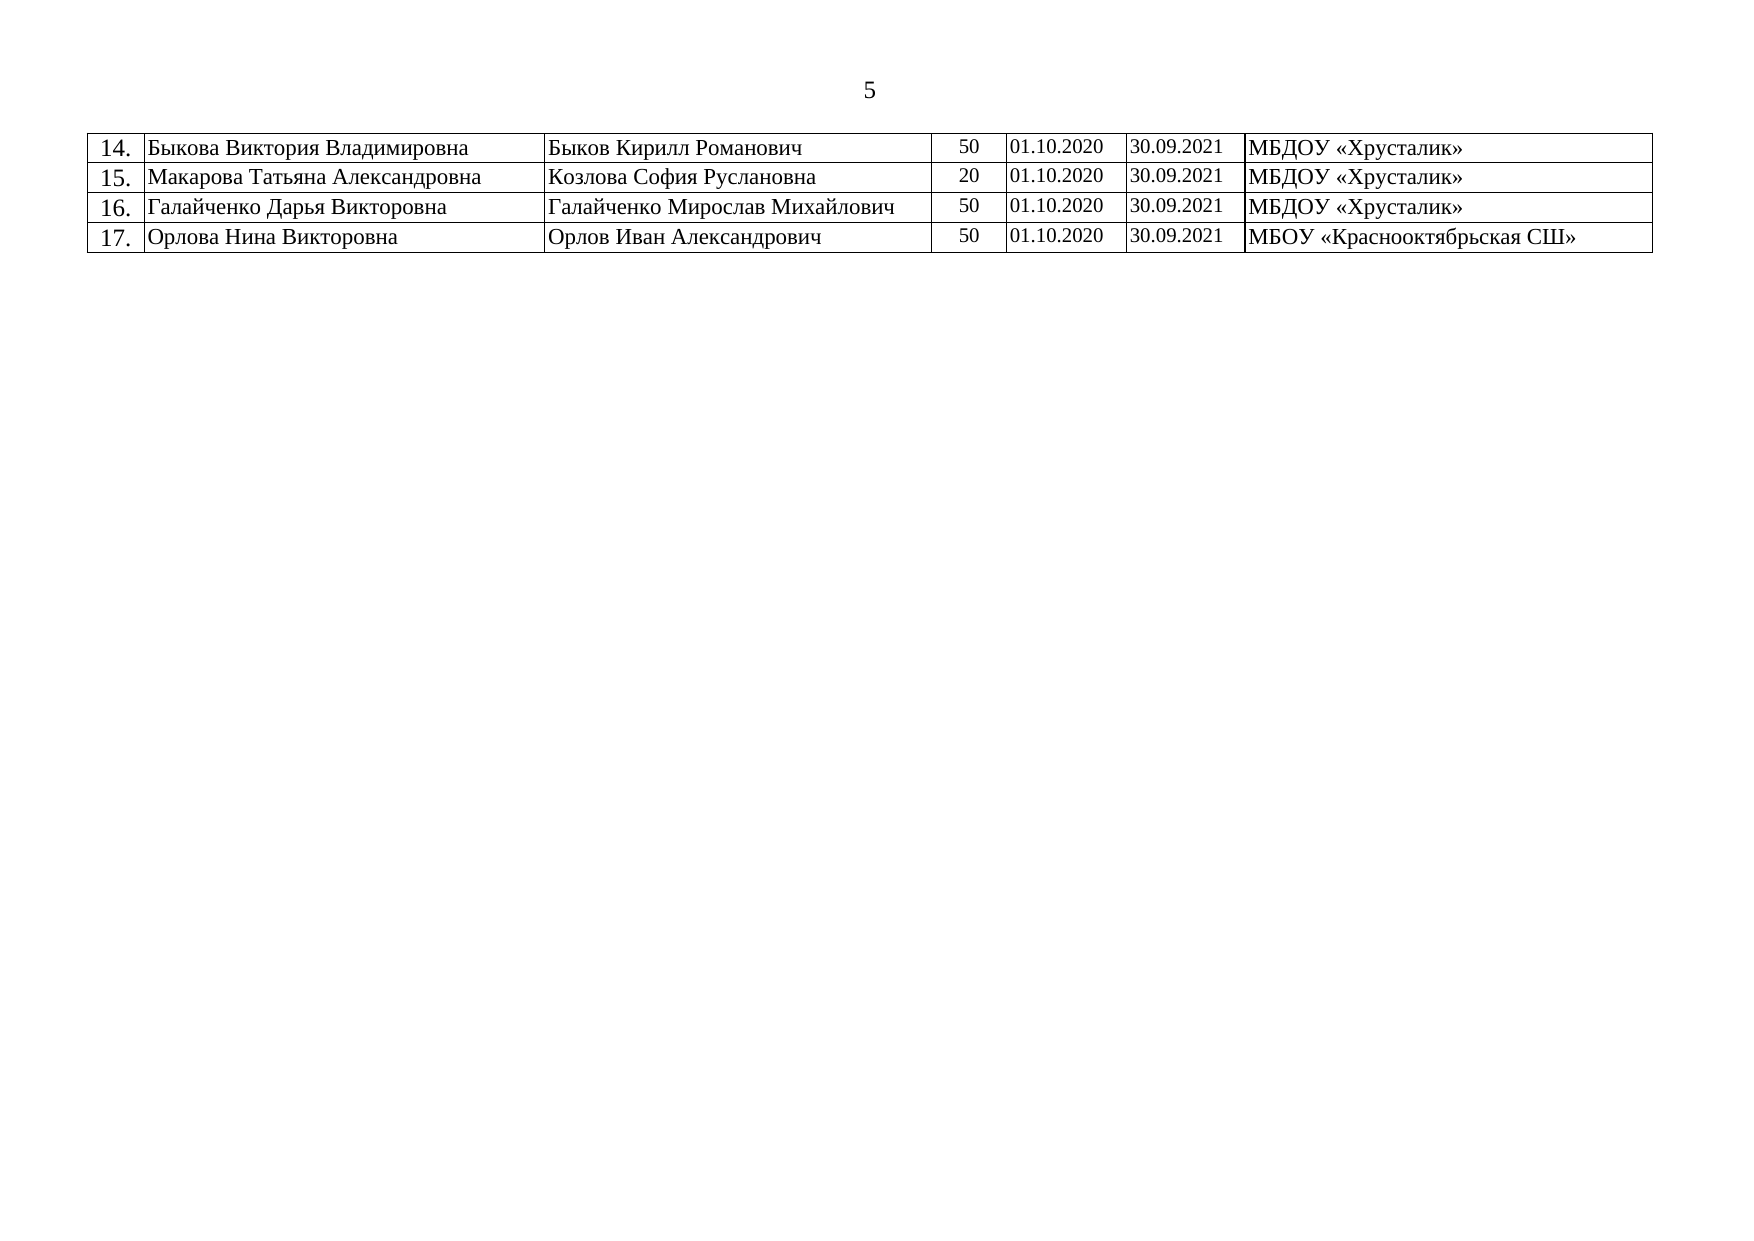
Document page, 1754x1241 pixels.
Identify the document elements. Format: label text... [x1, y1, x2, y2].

table_cell Галайченко Дарья Викторовна [145, 193, 544, 222]
table_cell МБОУ «Краснооктябрьская СШ» [1246, 223, 1652, 252]
table_cell Козлова София Руслановна [545, 163, 931, 192]
table_cell 01.10.2020 [1007, 134, 1126, 162]
table_cell Орлов Иван Александрович [545, 223, 931, 252]
table_cell 30.09.2021 [1127, 134, 1244, 162]
table_cell МБДОУ «Хрусталик» [1246, 163, 1652, 192]
table_cell Быкова Виктория Владимировна [145, 134, 544, 162]
table_cell 01.10.2020 [1007, 223, 1126, 252]
table_cell Макарова Татьяна Александровна [145, 163, 544, 192]
table_cell МБДОУ «Хрусталик» [1246, 134, 1652, 162]
table_cell 30.09.2021 [1127, 193, 1244, 222]
table_cell 30.09.2021 [1127, 163, 1244, 192]
table_cell Галайченко Мирослав Михайлович [545, 193, 931, 222]
table_cell МБДОУ «Хрусталик» [1246, 193, 1652, 222]
table_cell 50 [932, 223, 1006, 252]
table_cell 01.10.2020 [1007, 163, 1126, 192]
table_cell 30.09.2021 [1127, 223, 1244, 252]
table_cell 50 [932, 193, 1006, 222]
table_cell 14. [88, 134, 144, 162]
table_cell 20 [932, 163, 1006, 192]
table_cell 15. [88, 163, 144, 192]
table_cell Орлова Нина Викторовна [145, 223, 544, 252]
table_cell 17. [88, 223, 144, 252]
table_cell 01.10.2020 [1007, 193, 1126, 222]
table_cell 50 [932, 134, 1006, 162]
table_cell Быков Кирилл Романович [545, 134, 931, 162]
table_cell 16. [88, 193, 144, 222]
